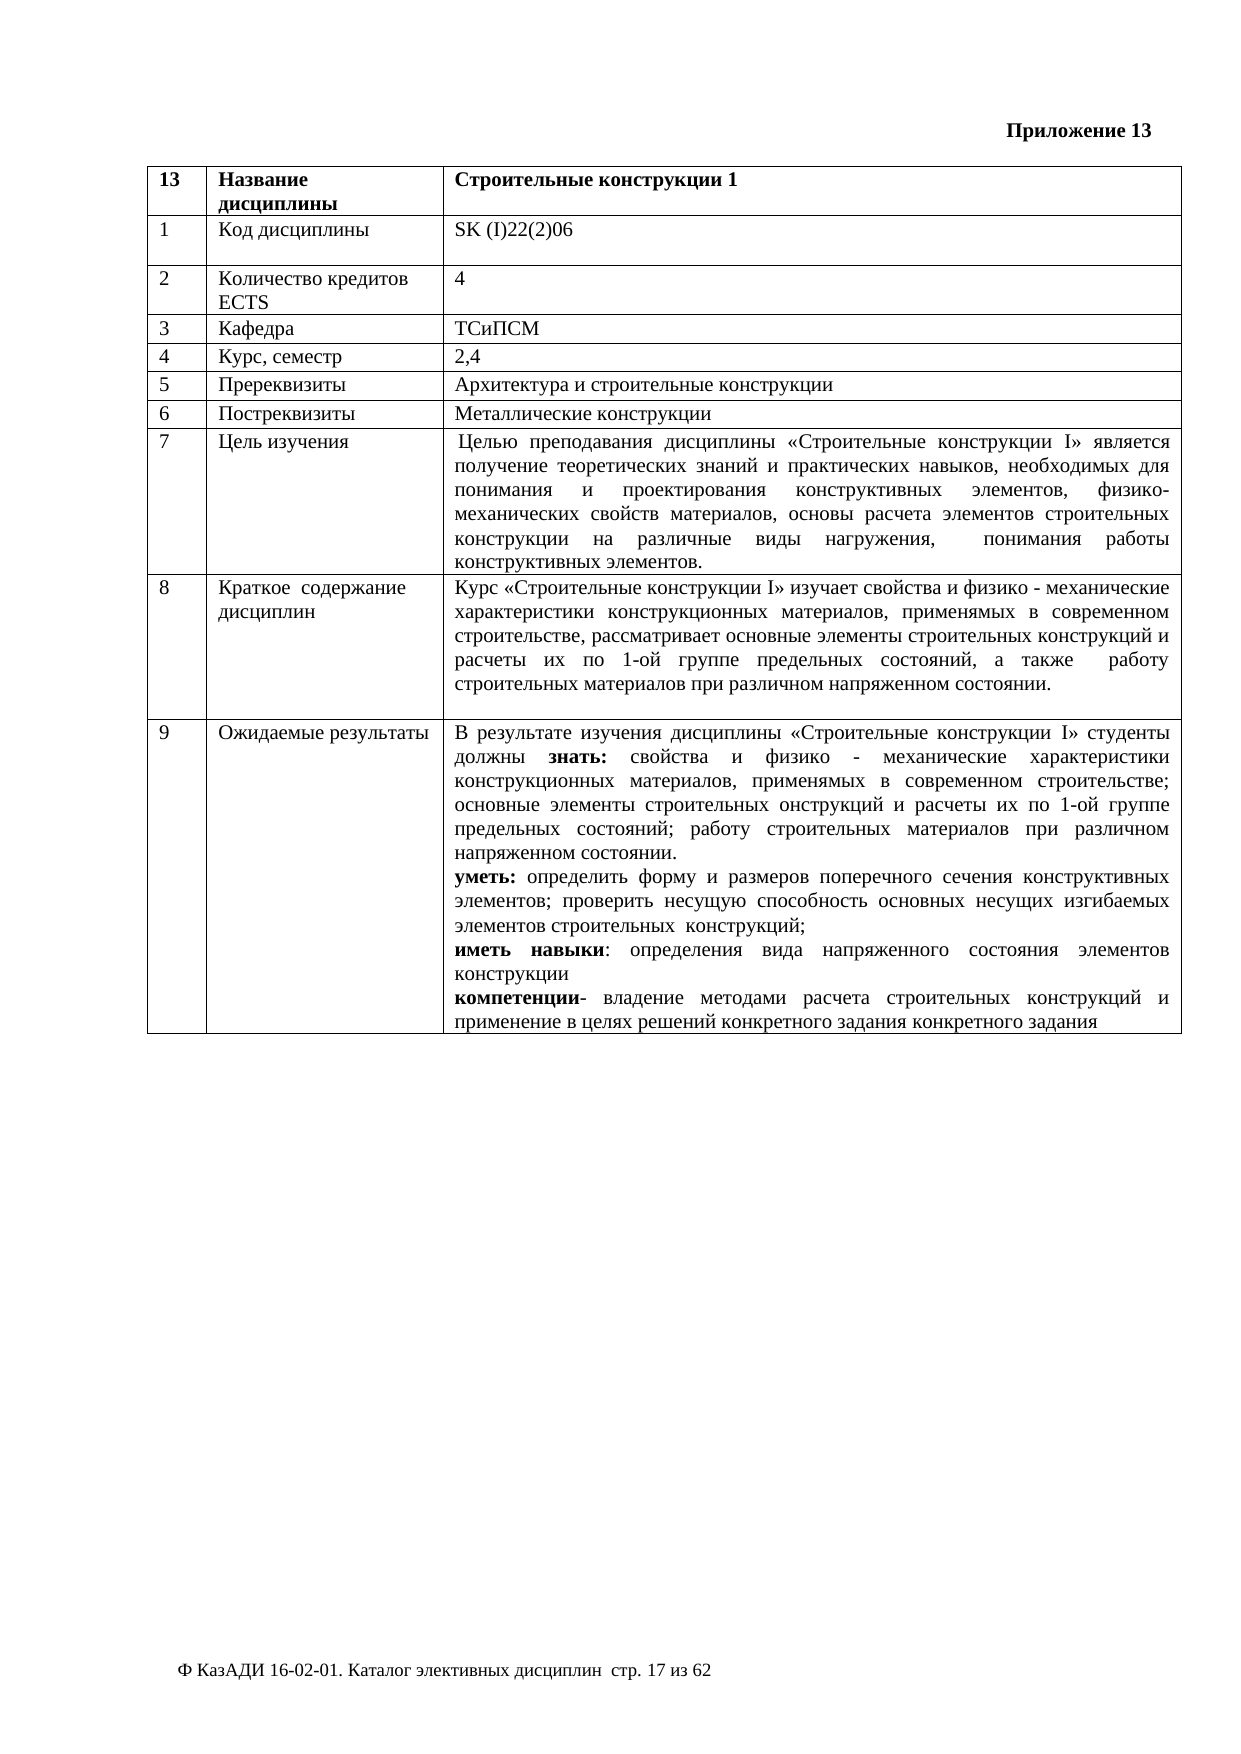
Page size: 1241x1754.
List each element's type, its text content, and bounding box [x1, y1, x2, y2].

table_cell 3 [148, 315, 206, 343]
table_cell 7 [148, 429, 206, 573]
table_cell 1 [148, 216, 206, 265]
table_header 13 [148, 167, 206, 215]
table_cell 9 [148, 720, 206, 1033]
table_cell Краткое содержание дисциплин [207, 575, 443, 719]
table_cell Кафедра [207, 315, 443, 343]
table_cell ТСиПСМ [444, 315, 1181, 343]
table_cell Цель изучения [207, 429, 443, 573]
table_cell 8 [148, 575, 206, 719]
table_cell 6 [148, 401, 206, 428]
text Приложение 13 [177, 118, 1152, 142]
table_cell SK (I)22(2)06 [444, 216, 1181, 265]
table_cell 2,4 [444, 344, 1181, 371]
table_header Название дисциплины [207, 167, 443, 215]
table_cell Пререквизиты [207, 372, 443, 400]
table_cell 2 [148, 266, 206, 314]
table_cell В результате изучения дисциплины «Строительные конструкции I» студенты должны знать: свойства и физико - механические характеристики конструкционных материалов, применямых в современном строительстве; основные элементы строительных онструкций и расчеты их по 1-ой группе предельных состояний; работу строительных материалов при различном напряженном состоянии. уметь: определить форму и размеров поперечного сечения конструктивных элементов; проверить несущую способность основных несущих изгибаемых элементов строительных конструкций; иметь навыки: определения вида напряженного состояния элементов конструкции компетенции- владение методами расчета строительных конструкций и применение в целях решений конкретного задания конкретного задания [444, 720, 1181, 1033]
table_cell Постреквизиты [207, 401, 443, 428]
table_cell Целью преподавания дисциплины «Строительные конструкции I» является получение теоретических знаний и практических навыков, необходимых для понимания и проектирования конструктивных элементов, физико- механических свойств материалов, основы расчета элементов строительных конструкции на различные виды нагружения, понимания работы конструктивных элементов. [444, 429, 1181, 573]
table_cell Код дисциплины [207, 216, 443, 265]
table_cell Металлические конструкции [444, 401, 1181, 428]
table_cell Курс, семестр [207, 344, 443, 371]
table_cell 4 [148, 344, 206, 371]
table_cell 5 [148, 372, 206, 400]
table_header Строительные конструкции 1 [444, 167, 1181, 215]
table_cell Курс «Строительные конструкции I» изучает свойства и физико - механические характеристики конструкционных материалов, применямых в современном строительстве, рассматривает основные элементы строительных конструкций и расчеты их по 1-ой группе предельных состояний, а также работу строительных материалов при различном напряженном состоянии. [444, 575, 1181, 719]
table_cell Архитектура и строительные конструкции [444, 372, 1181, 400]
table_cell Ожидаемые результаты [207, 720, 443, 1033]
table_cell 4 [444, 266, 1181, 314]
table_cell Количество кредитов ECTS [207, 266, 443, 314]
